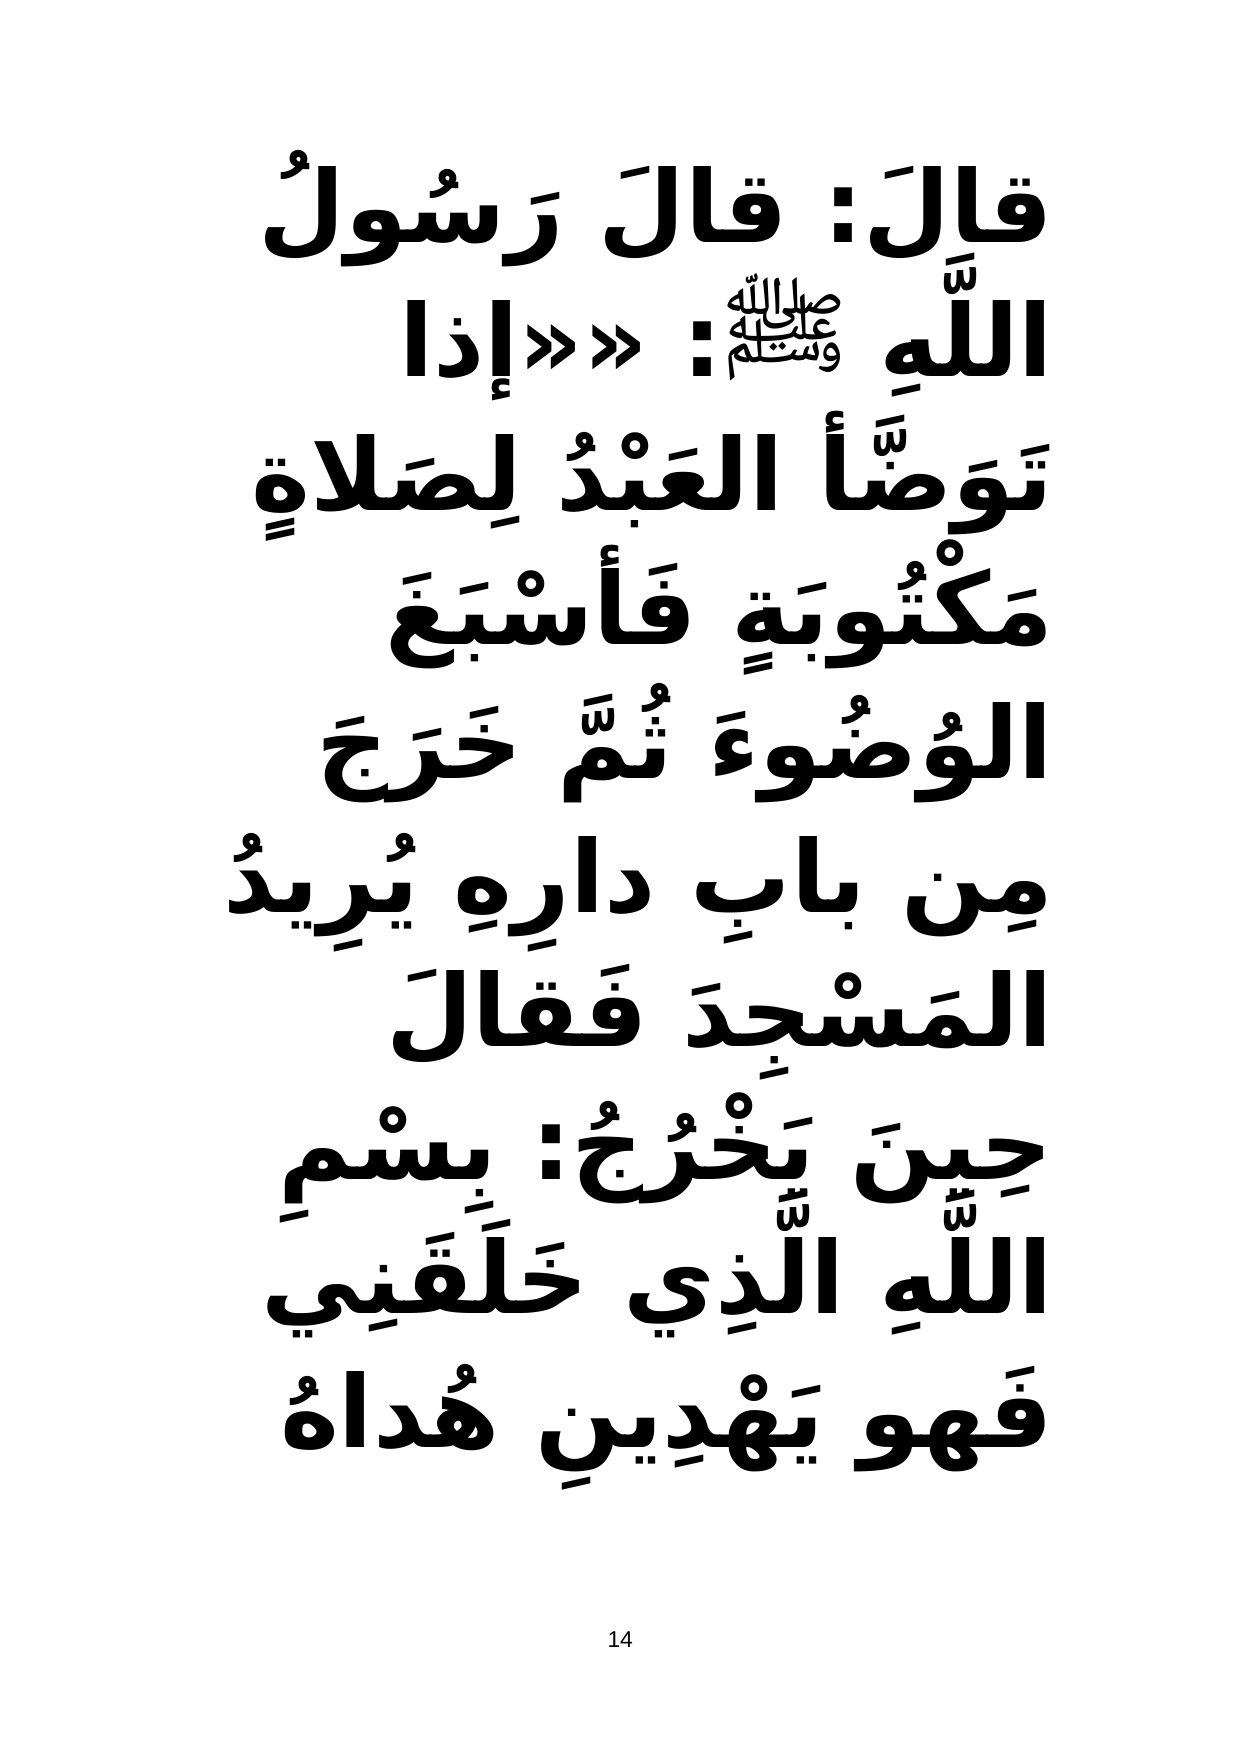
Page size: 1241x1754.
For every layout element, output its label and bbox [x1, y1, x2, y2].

text [187, 150, 1053, 1471]
